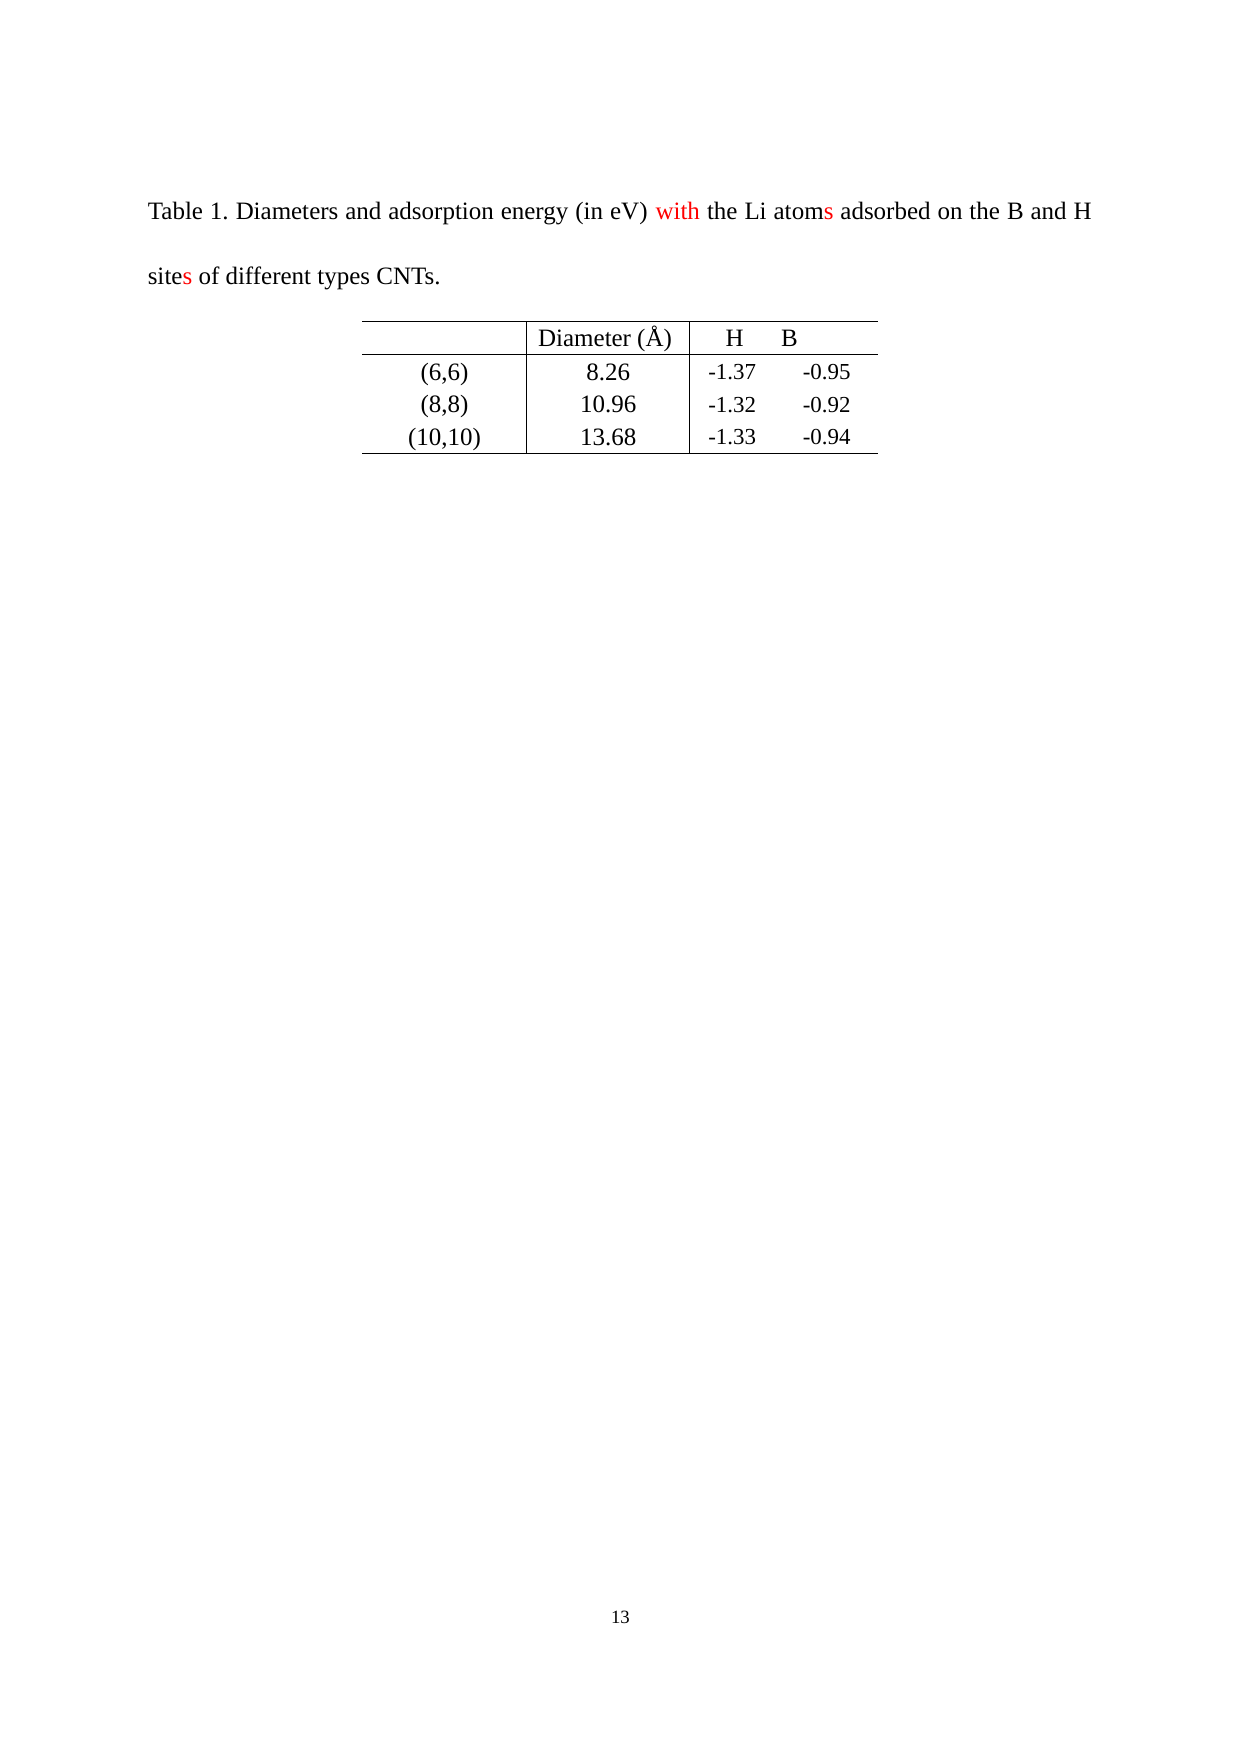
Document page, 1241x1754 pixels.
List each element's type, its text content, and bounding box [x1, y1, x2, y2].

table_cell -0.94 [775, 420, 878, 453]
table_header H B [690, 322, 878, 354]
table_header [362, 322, 526, 354]
table_cell (10,10) [362, 420, 526, 453]
table_cell -1.32 [690, 388, 775, 420]
table_cell -0.95 [775, 355, 878, 388]
table_cell -1.33 [690, 420, 775, 453]
table_cell -1.37 [690, 355, 775, 388]
table_cell (8,8) [362, 388, 526, 420]
table_header Diameter (Å) [527, 322, 689, 354]
text Table 1. Diameters and adsorption energy (in eV) with the Li atoms adsorbed on the B and H sites of different types CNTs. [148, 194, 1092, 292]
table_cell 10.96 [527, 388, 689, 420]
table_cell 8.26 [527, 355, 689, 388]
table_cell (6,6) [362, 355, 526, 388]
table_cell -0.92 [775, 388, 878, 420]
table_cell 13.68 [527, 420, 689, 453]
